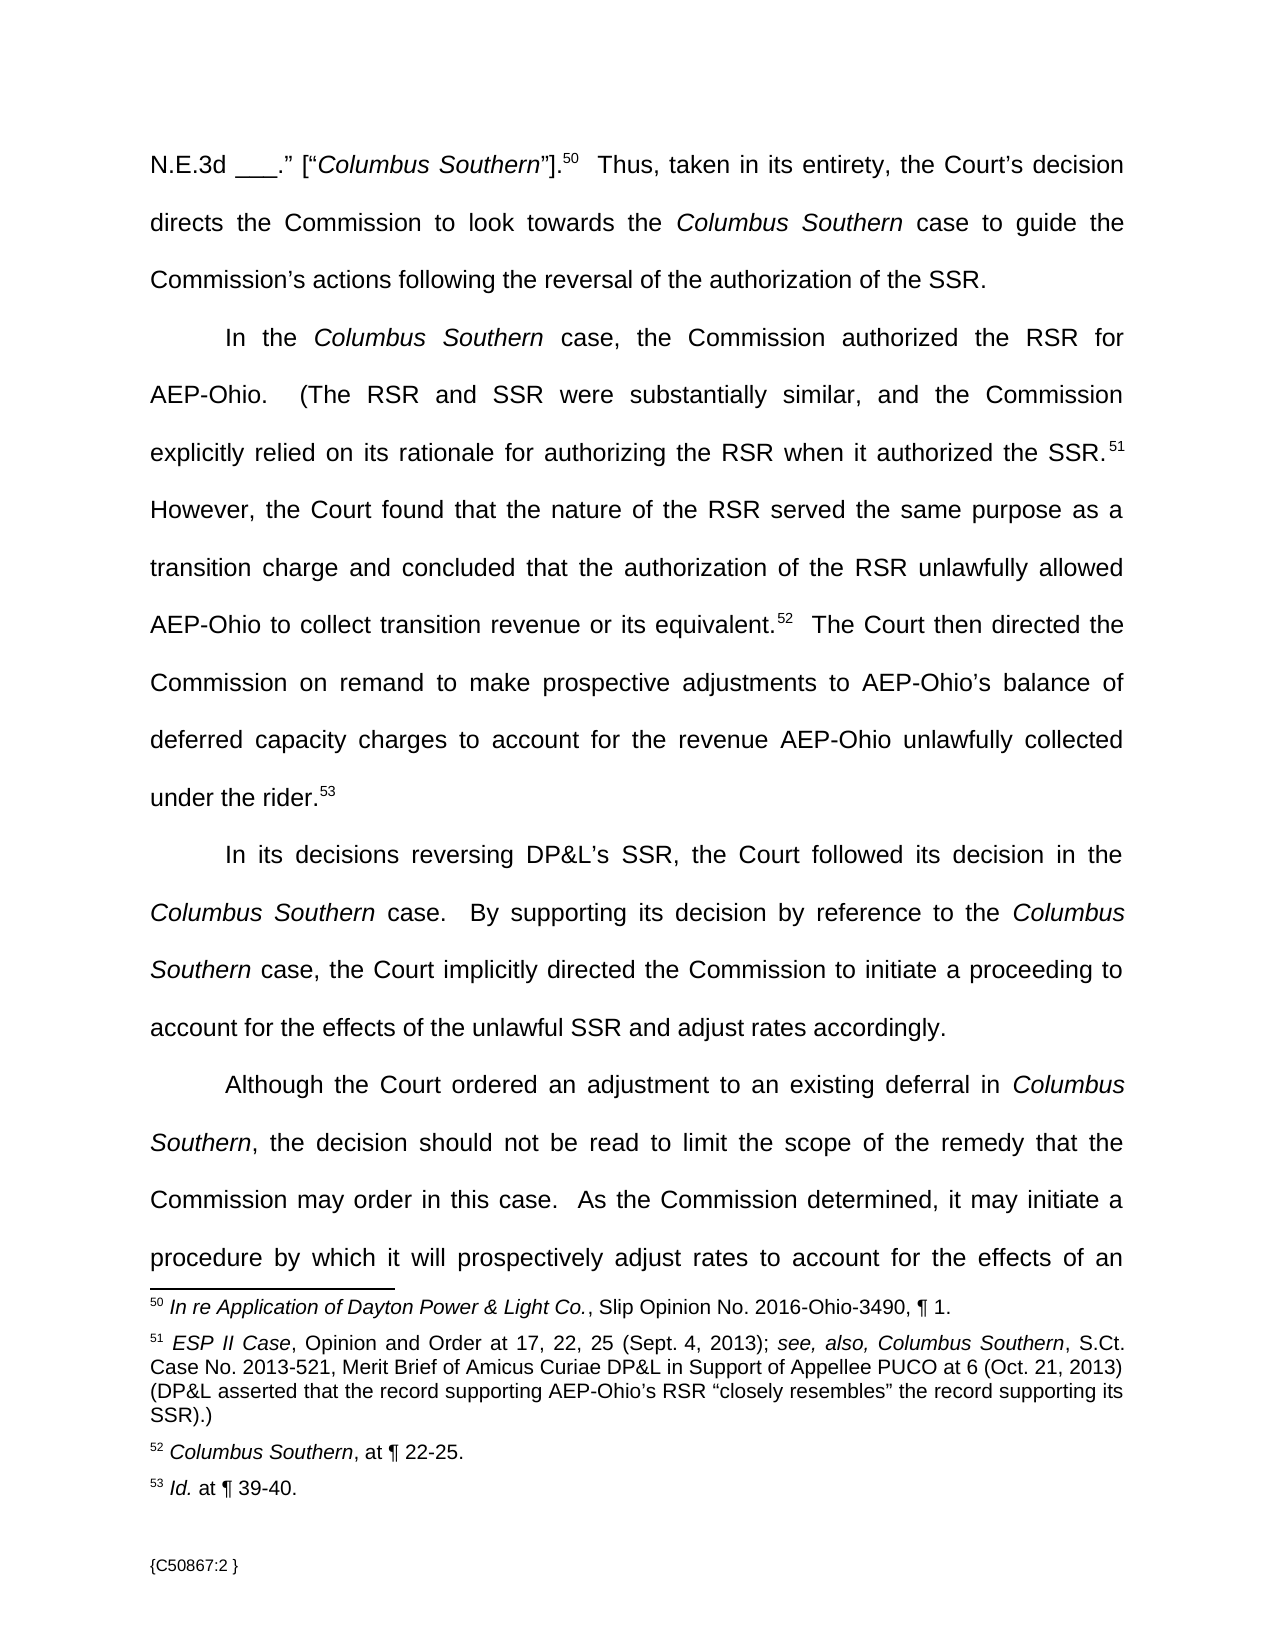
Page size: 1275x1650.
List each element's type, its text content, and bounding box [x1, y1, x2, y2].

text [150, 1070, 1125, 1271]
text In the Columbus Southern case, the Commission authorized the RSR for AEP-Ohio. (The RSR and SSR were substantially similar, and the Commission explicitly relied on its rationale for authorizing the RSR when it authorized the SSR. However, the Court found that the nature of the RSR served the same purpose as a transition charge and concluded that the authorization of the RSR unlawfully allowed AEP-Ohio to collect transition revenue or its equivalent. The Court then directed the Commission on remand to make prospective adjustments to AEP-Ohio’s balance of deferred capacity charges to account for the revenue AEP-Ohio unlawfully collected under the rider. [150, 322, 1125, 811]
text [150, 150, 1125, 294]
text In its decisions reversing DP&L’s SSR, the Court followed its decision in the Columbus Southern case. By supporting its decision by reference to the Columbus Southern case, the Court implicitly directed the Commission to initiate a proceeding to account for the effects of the unlawful SSR and adjust rates accordingly. [150, 840, 1125, 1041]
